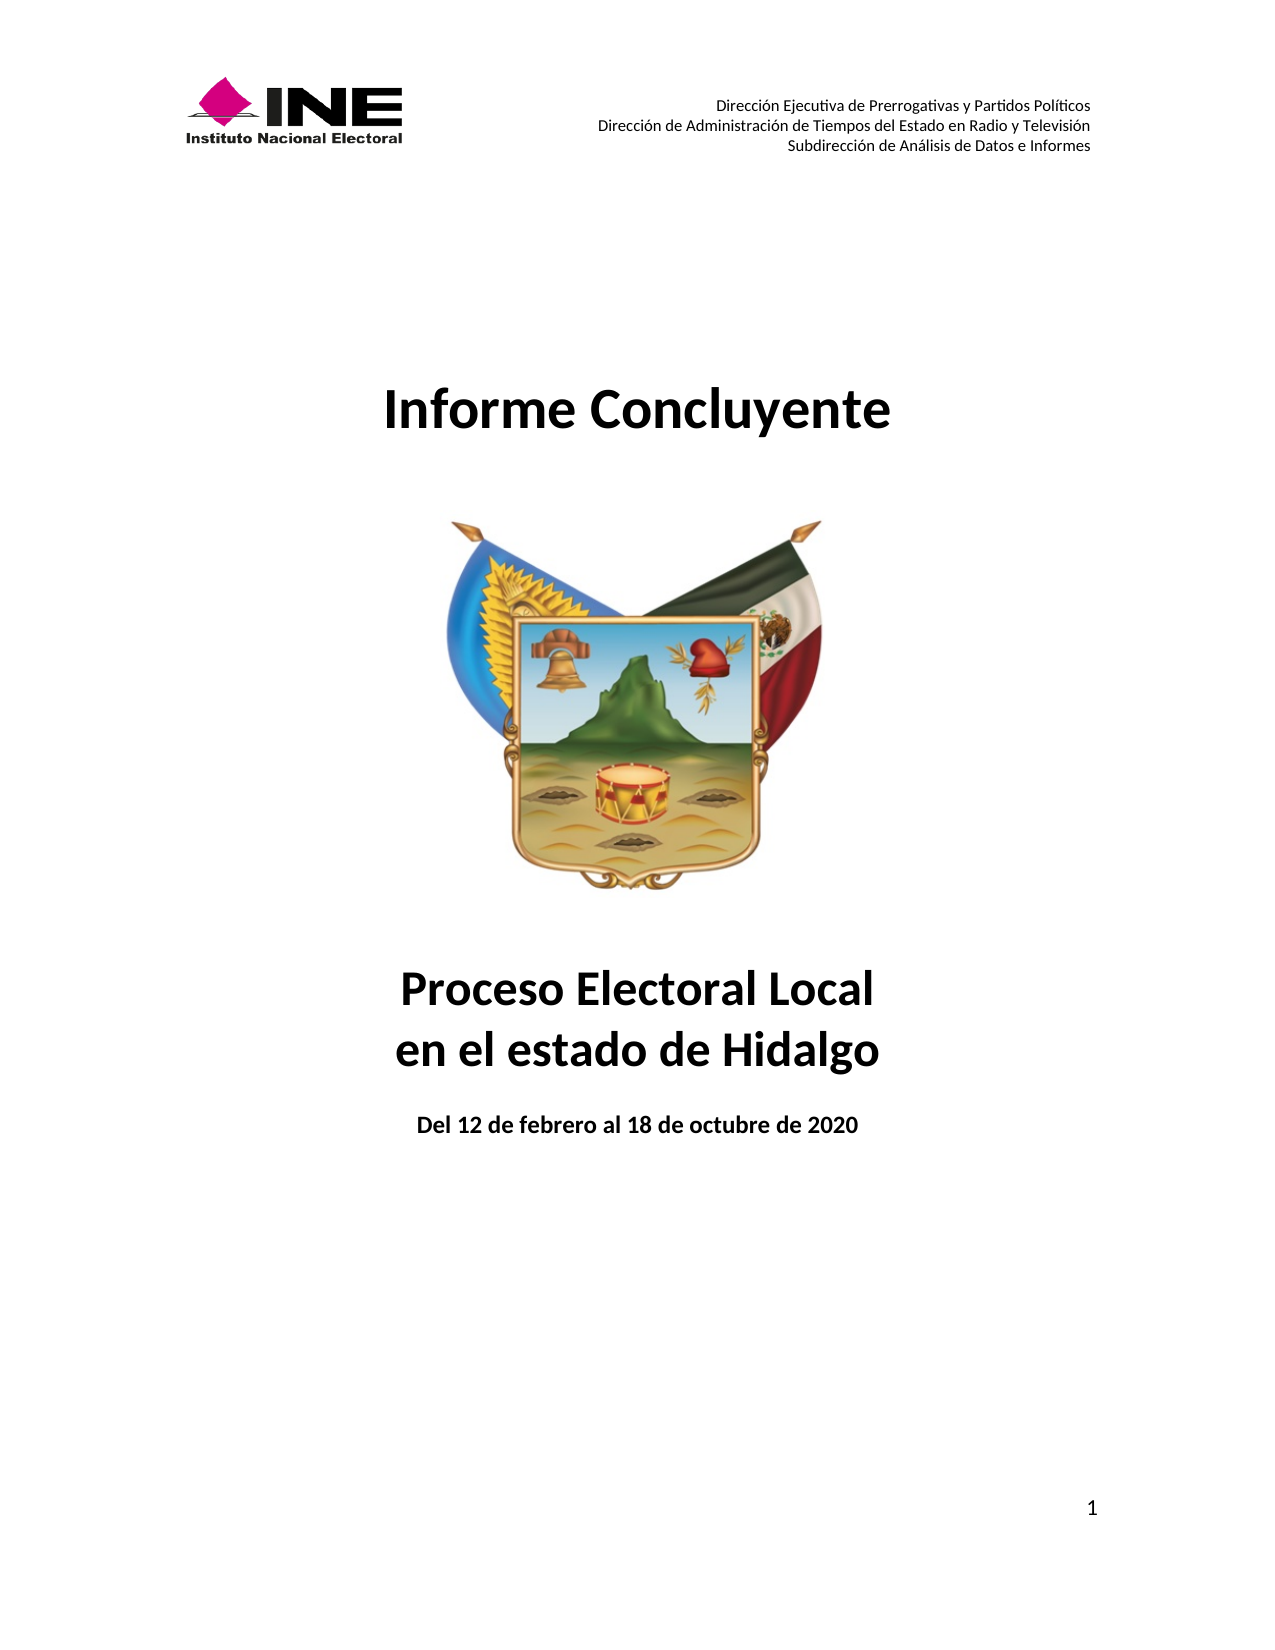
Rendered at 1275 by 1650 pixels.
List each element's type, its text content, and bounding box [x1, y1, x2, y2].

text Proceso Electoral Local [177, 957, 1098, 1018]
text Del 12 de febrero al 18 de octubre de 2020 [177, 1109, 1098, 1140]
text en el estado de Hidalgo [177, 1018, 1098, 1079]
picture [184, 73, 403, 151]
picture [439, 510, 836, 898]
text Informe Concluyente [177, 372, 1098, 443]
